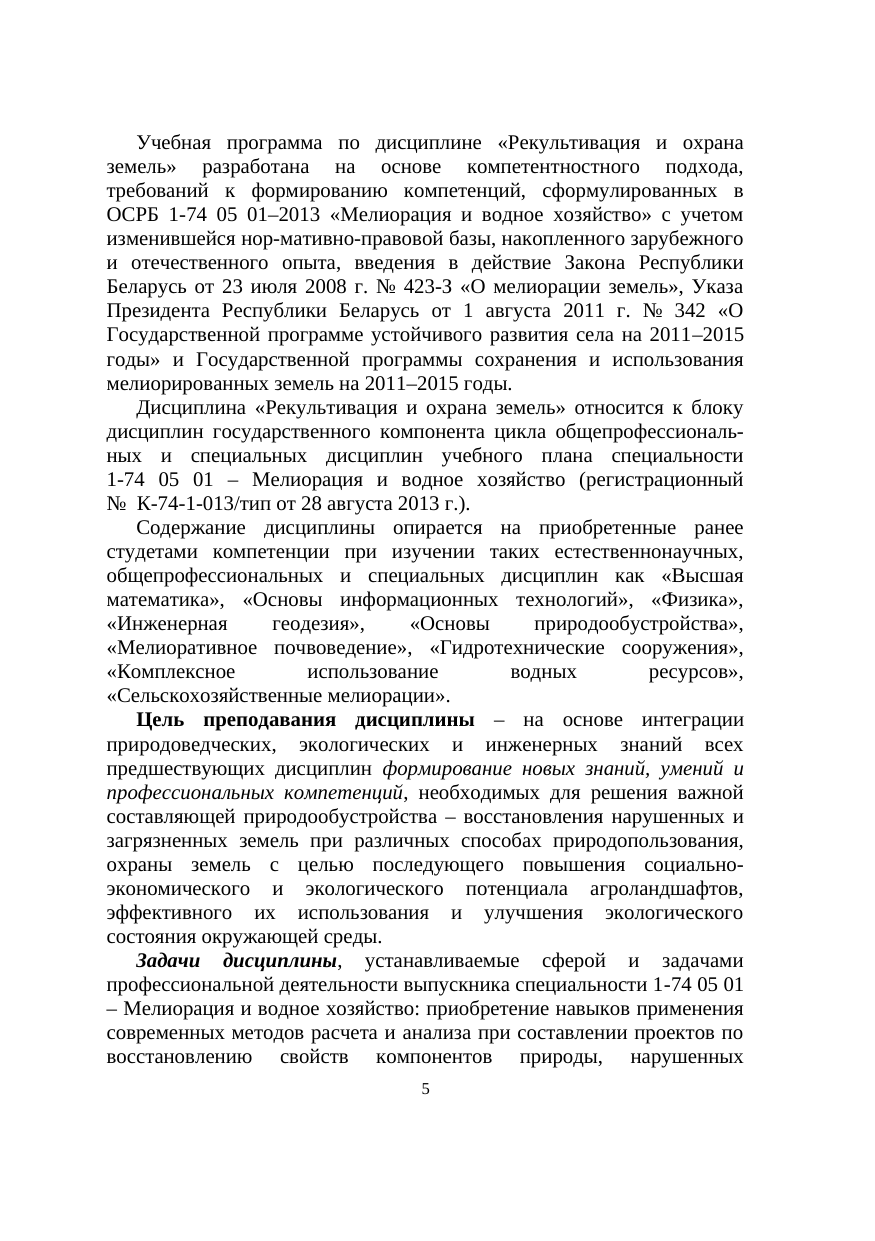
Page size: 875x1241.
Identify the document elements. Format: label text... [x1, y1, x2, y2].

text Дисциплина «Рекультивация и охрана земель» относится к блоку дисциплин государственного компонента цикла общепрофессиональ-ных и специальных дисциплин учебного плана специальности 1-74 05 01 – Мелиорация и водное хозяйство (регистрационный № К-74-1-013/тип от 28 августа .). [106, 394, 744, 515]
text Цель преподавания дисциплины – на основе интеграции природоведческих, экологических и инженерных знаний всех предшествующих дисциплин формирование новых знаний, умений и профессиональных компетенций, необходимых для решения важной составляющей природообустройства – восстановления нарушенных и загрязненных земель при различных способах природопользования, охраны земель с целью последующего повышения социально-экономического и экологического потенциала агроландшафтов, эффективного их использования и улучшения экологического состояния окружающей среды. [106, 707, 744, 948]
text Учебная программа по дисциплине «Рекультивация и охрана земель» разработана на основе компетентностного подхода, требований к формированию компетенций, сформулированных в ОСРБ 1-74 05 01–2013 «Мелиорация и водное хозяйство» с учетом изменившейся нор-мативно-правовой базы, накопленного зарубежного и отечественного опыта, введения в действие Закона Республики Беларусь от 23 июля . № 423-З «О мелиорации земель», Указа Президента Республики Беларусь от 1 августа . № 342 «О Государственной программе устойчивого развития села на 2011–2015 годы» и Государственной программы сохранения и использования мелиорированных земель на 2011–2015 годы. [106, 130, 744, 394]
text Содержание дисциплины опирается на приобретенные ранее студетами компетенции при изучении таких естественнонаучных, общепрофессиональных и специальных дисциплин как «Высшая математика», «Основы информационных технологий», «Физика», «Инженерная геодезия», «Основы природообустройства», «Мелиоративное почвоведение», «Гидротехнические сооружения», «Комплексное использование водных ресурсов», «Сельскохозяйственные мелиорации». [106, 515, 744, 707]
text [106, 948, 744, 1068]
